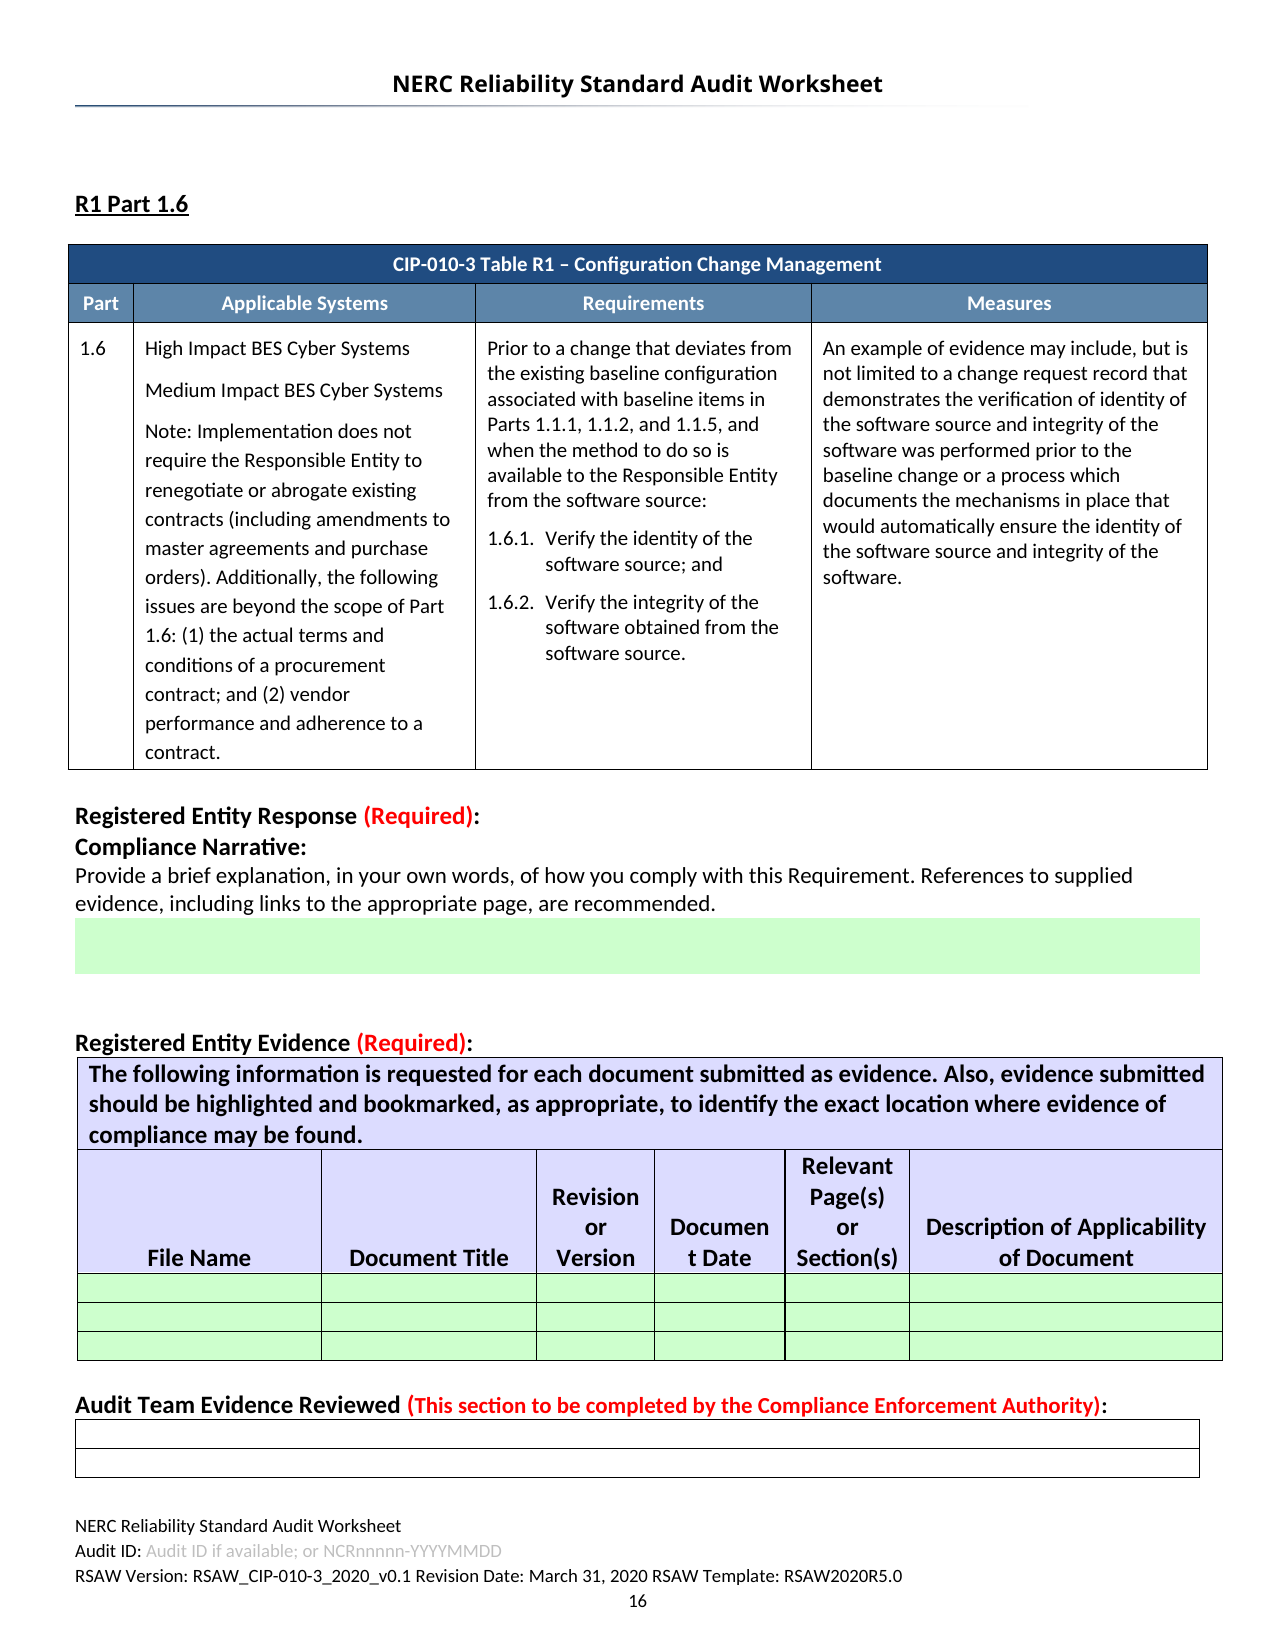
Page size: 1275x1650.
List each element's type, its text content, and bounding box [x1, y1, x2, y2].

table_cell [322, 1274, 536, 1302]
table_cell [786, 1303, 909, 1331]
table_cell [655, 1332, 784, 1360]
table_cell [655, 1303, 784, 1331]
picture [75, 105, 1052, 114]
table_cell [655, 1274, 784, 1302]
table_cell [537, 1332, 654, 1360]
table_cell [78, 1303, 321, 1331]
table_cell Document Title [322, 1150, 536, 1272]
text Audit Team Evidence Reviewed (This section to be completed by the Compliance Enforcement Authority): [75, 1391, 1200, 1419]
table_cell [537, 1303, 654, 1331]
table_cell Document Date [655, 1150, 784, 1272]
table_cell Part [69, 284, 133, 322]
table_cell 1.6 [69, 323, 133, 769]
table_cell [322, 1303, 536, 1331]
table_cell [537, 1274, 654, 1302]
table_cell Relevant Page(s) or Section(s) [786, 1150, 909, 1272]
table_cell Applicable Systems [134, 284, 475, 322]
text Provide a brief explanation, in your own words, of how you comply with this Requirement. References to supplied evidence, including links to the appropriate page, are recommended. [75, 862, 1200, 918]
table_header [76, 1420, 1199, 1448]
table_cell [78, 1274, 321, 1302]
table_cell [322, 1332, 536, 1360]
table_cell Description of Applicability of Document [910, 1150, 1222, 1272]
table_cell [910, 1274, 1222, 1302]
text Registered Entity Response (Required): [75, 801, 1200, 831]
text R1 Part 1.6 [75, 188, 1200, 219]
text Registered Entity Evidence (Required): [75, 1029, 1200, 1057]
table_cell [786, 1332, 909, 1360]
table_cell [786, 1274, 909, 1302]
table_cell Requirements [476, 284, 811, 322]
table_cell Prior to a change that deviates from the existing baseline configuration associated with baseline items in Parts 1.1.1, 1.1.2, and 1.1.5, and when the method to do so is available to the Responsible Entity from the software source: 1.6.1. Verify the identity of the software source; and 1.6.2. Verify the integrity of the software obtained from the software source. [476, 323, 811, 769]
table_cell File Name [78, 1150, 321, 1272]
table_cell [910, 1303, 1222, 1331]
table_cell High Impact BES Cyber Systems Medium Impact BES Cyber Systems Note: Implementation does not require the Responsible Entity to renegotiate or abrogate existing contracts (including amendments to master agreements and purchase orders). Additionally, the following issues are beyond the scope of Part 1.6: (1) the actual terms and conditions of a procurement contract; and (2) vendor performance and adherence to a contract. [134, 323, 475, 769]
table_cell An example of evidence may include, but is not limited to a change request record that demonstrates the verification of identity of the software source and integrity of the software was performed prior to the baseline change or a process which documents the mechanisms in place that would automatically ensure the identity of the software source and integrity of the software. [812, 323, 1207, 769]
table_cell [78, 1332, 321, 1360]
table_cell [910, 1332, 1222, 1360]
table_cell [76, 1449, 1199, 1477]
table_header The following information is requested for each document submitted as evidence. Also, evidence submitted should be highlighted and bookmarked, as appropriate, to identify the exact location where evidence of compliance may be found. [78, 1058, 1222, 1149]
text Compliance Narrative: [75, 831, 1200, 862]
table_header CIP-010-3 Table R1 – Configuration Change Management [69, 245, 1207, 283]
table_cell Revision or Version [537, 1150, 654, 1272]
table_cell Measures [812, 284, 1207, 322]
